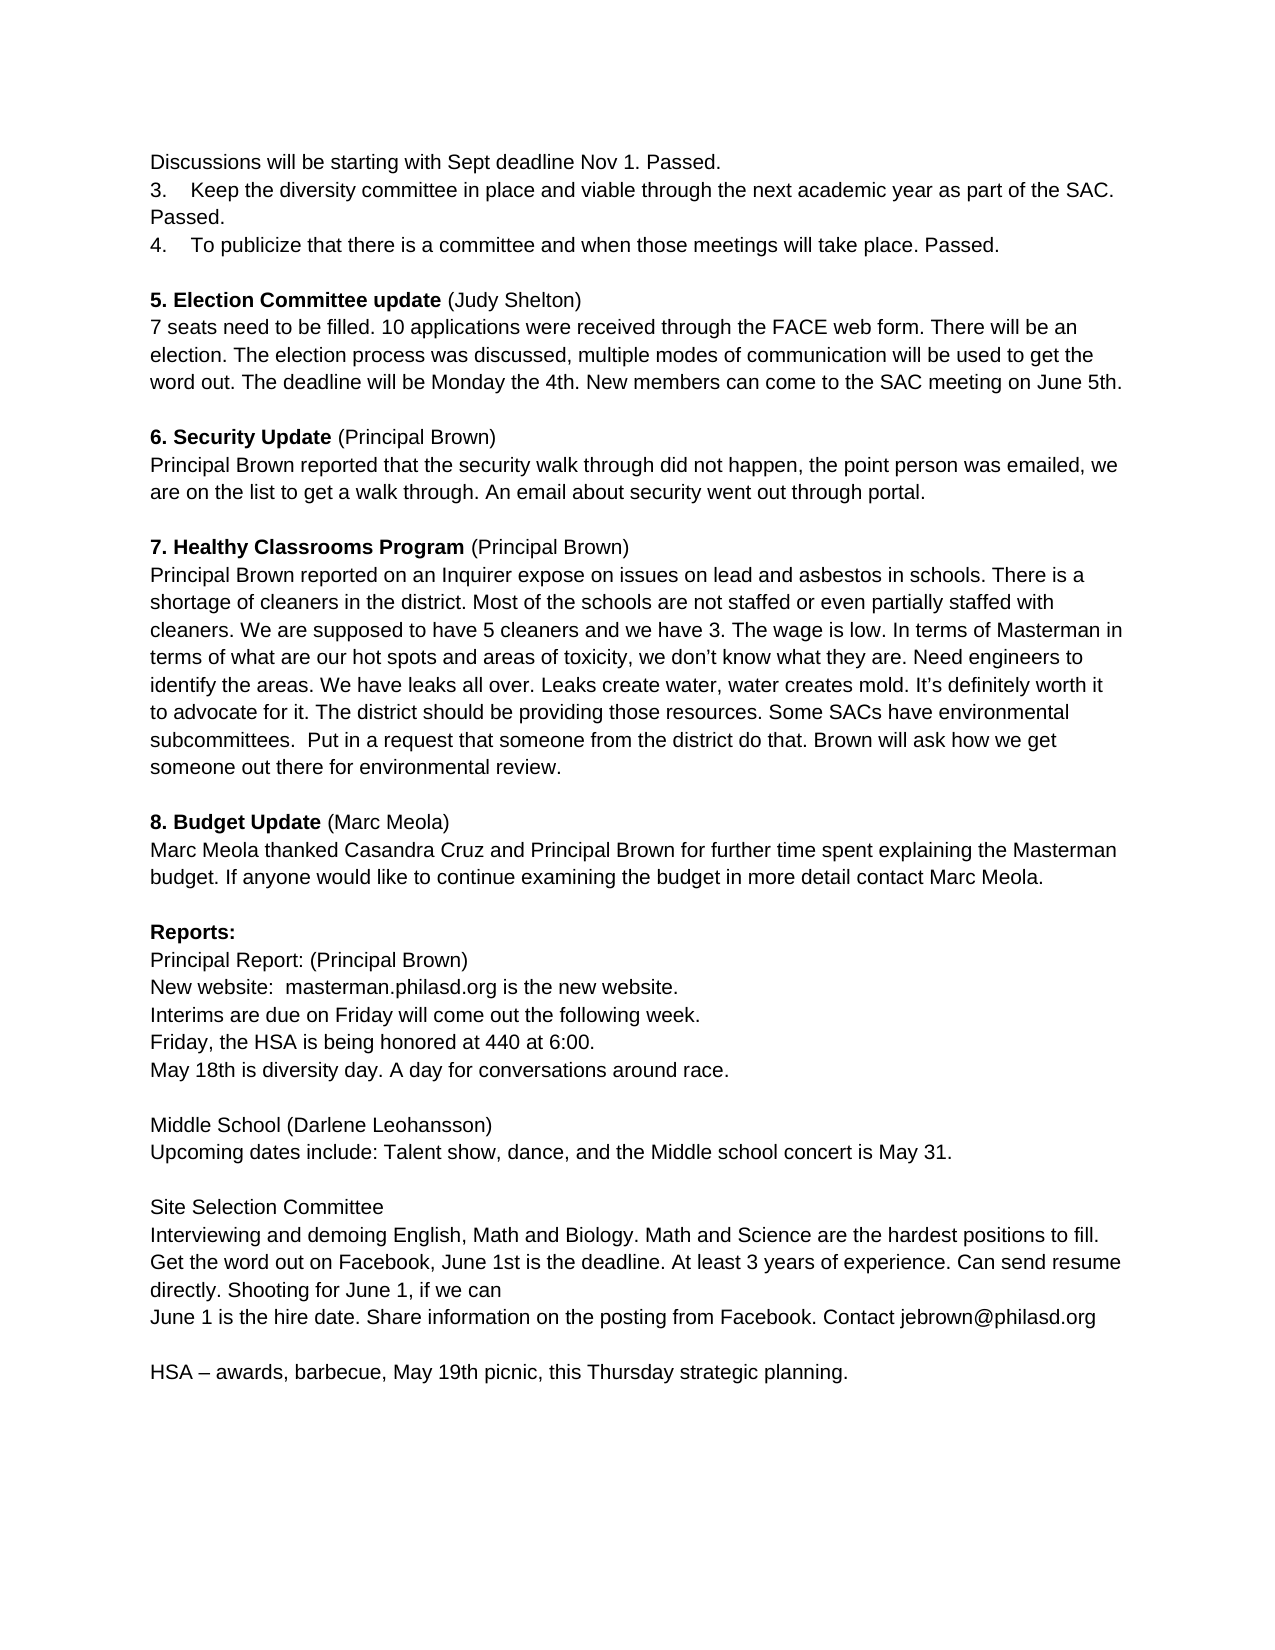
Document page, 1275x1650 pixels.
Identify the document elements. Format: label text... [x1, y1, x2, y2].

text 6. Security Update (Principal Brown) [150, 425, 1125, 449]
text 7 seats need to be filled. 10 applications were received through the FACE web form. There will be an election. The election process was discussed, multiple modes of communication will be used to get the word out. The deadline will be Monday the 4th. New members can come to the SAC meeting on June 5th. [150, 315, 1125, 394]
text Friday, the HSA is being honored at 440 at 6:00. [150, 1030, 1125, 1054]
text June 1 is the hire date. Share information on the posting from Facebook. Contact jebrown@philasd.org [150, 1305, 1125, 1329]
text May 18th is diversity day. A day for conversations around race. [150, 1057, 1125, 1081]
text Reports: [150, 920, 1125, 944]
text New website: masterman.philasd.org is the new website. [150, 975, 1125, 999]
text Discussions will be starting with Sept deadline Nov 1. Passed. [150, 150, 1125, 174]
text Principal Report: (Principal Brown) [150, 947, 1125, 971]
text 8. Budget Update (Marc Meola) [150, 810, 1125, 834]
text Middle School (Darlene Leohansson) [150, 1112, 1125, 1136]
text 3. Keep the diversity committee in place and viable through the next academic year as part of the SAC. Passed. [150, 177, 1125, 229]
text Interims are due on Friday will come out the following week. [150, 1002, 1125, 1026]
text 5. Election Committee update (Judy Shelton) [150, 287, 1125, 311]
text 4. To publicize that there is a committee and when those meetings will take place. Passed. [150, 232, 1125, 256]
text Site Selection Committee [150, 1195, 1125, 1219]
text Upcoming dates include: Talent show, dance, and the Middle school concert is May 31. [150, 1140, 1125, 1164]
text Marc Meola thanked Casandra Cruz and Principal Brown for further time spent explaining the Masterman budget. If anyone would like to continue examining the budget in more detail contact Marc Meola. [150, 837, 1125, 889]
text Principal Brown reported that the security walk through did not happen, the point person was emailed, we are on the list to get a walk through. An email about security went out through portal. [150, 452, 1125, 504]
text Interviewing and demoing English, Math and Biology. Math and Science are the hardest positions to fill. Get the word out on Facebook, June 1st is the deadline. At least 3 years of experience. Can send resume directly. Shooting for June 1, if we can [150, 1222, 1125, 1301]
text HSA – awards, barbecue, May 19th picnic, this Thursday strategic planning. [150, 1360, 1125, 1384]
text Principal Brown reported on an Inquirer expose on issues on lead and asbestos in schools. There is a shortage of cleaners in the district. Most of the schools are not staffed or even partially staffed with cleaners. We are supposed to have 5 cleaners and we have 3. The wage is low. In terms of Masterman in terms of what are our hot spots and areas of toxicity, we don’t know what they are. Need engineers to identify the areas. We have leaks all over. Leaks create water, water creates mold. It’s definitely worth it to advocate for it. The district should be providing those resources. Some SACs have environmental subcommittees. Put in a request that someone from the district do that. Brown will ask how we get someone out there for environmental review. [150, 562, 1125, 779]
text 7. Healthy Classrooms Program (Principal Brown) [150, 535, 1125, 559]
